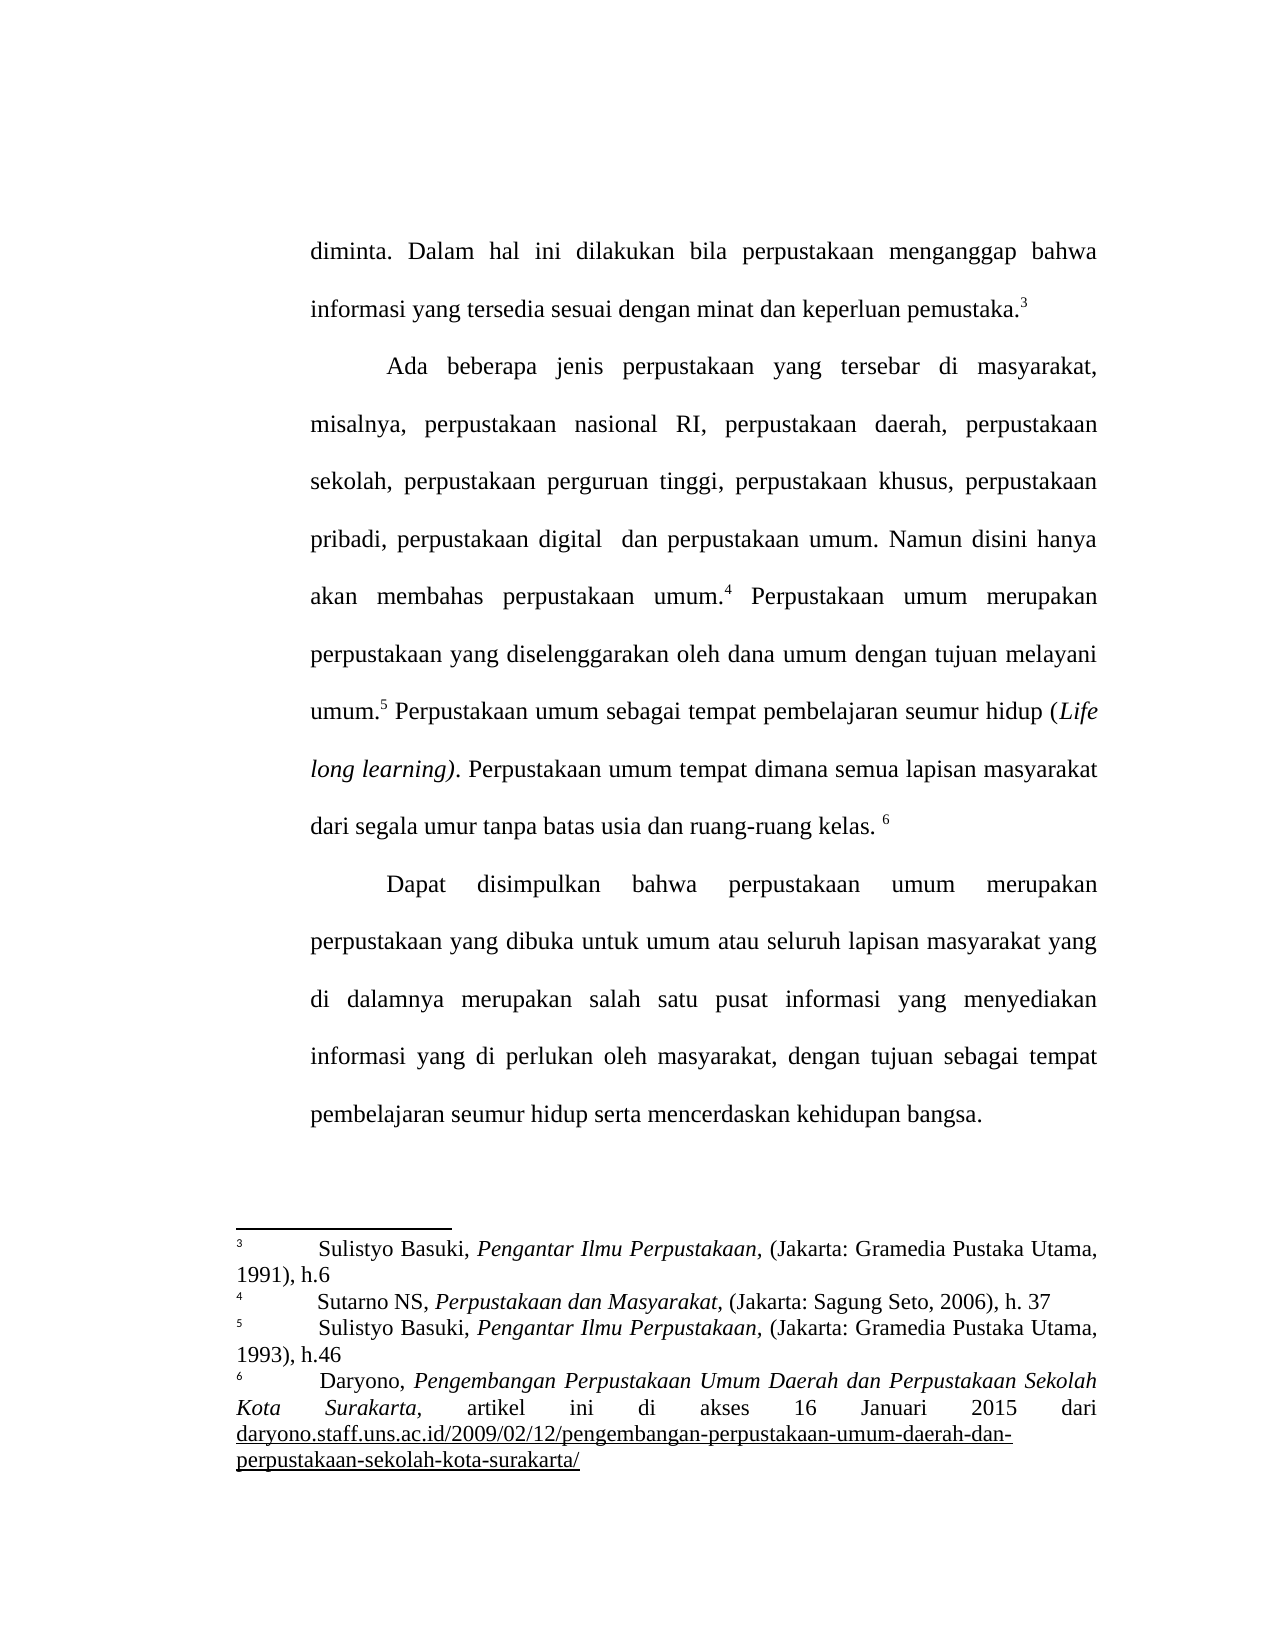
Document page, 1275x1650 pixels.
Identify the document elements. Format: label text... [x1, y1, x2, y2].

list Dapat disimpulkan bahwa perpustakaan umum merupakan perpustakaan yang dibuka untuk umum atau seluruh lapisan masyarakat yang di dalamnya merupakan salah satu pusat informasi yang menyediakan informasi yang di perlukan oleh masyarakat, dengan tujuan sebagai tempat pembelajaran seumur hidup serta mencerdaskan kehidupan bangsa. [236, 869, 1098, 1127]
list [236, 236, 1098, 322]
list Ada beberapa jenis perpustakaan yang tersebar di masyarakat, misalnya, perpustakaan nasional RI, perpustakaan daerah, perpustakaan sekolah, perpustakaan perguruan tinggi, perpustakaan khusus, perpustakaan pribadi, perpustakaan digital dan perpustakaan umum. Namun disini hanya akan membahas perpustakaan umum. Perpustakaan umum merupakan perpustakaan yang diselenggarakan oleh dana umum dengan tujuan melayani umum. Perpustakaan umum sebagai tempat pembelajaran seumur hidup (Life long learning). Perpustakaan umum tempat dimana semua lapisan masyarakat dari segala umur tanpa batas usia dan ruang-ruang kelas. [236, 351, 1098, 840]
